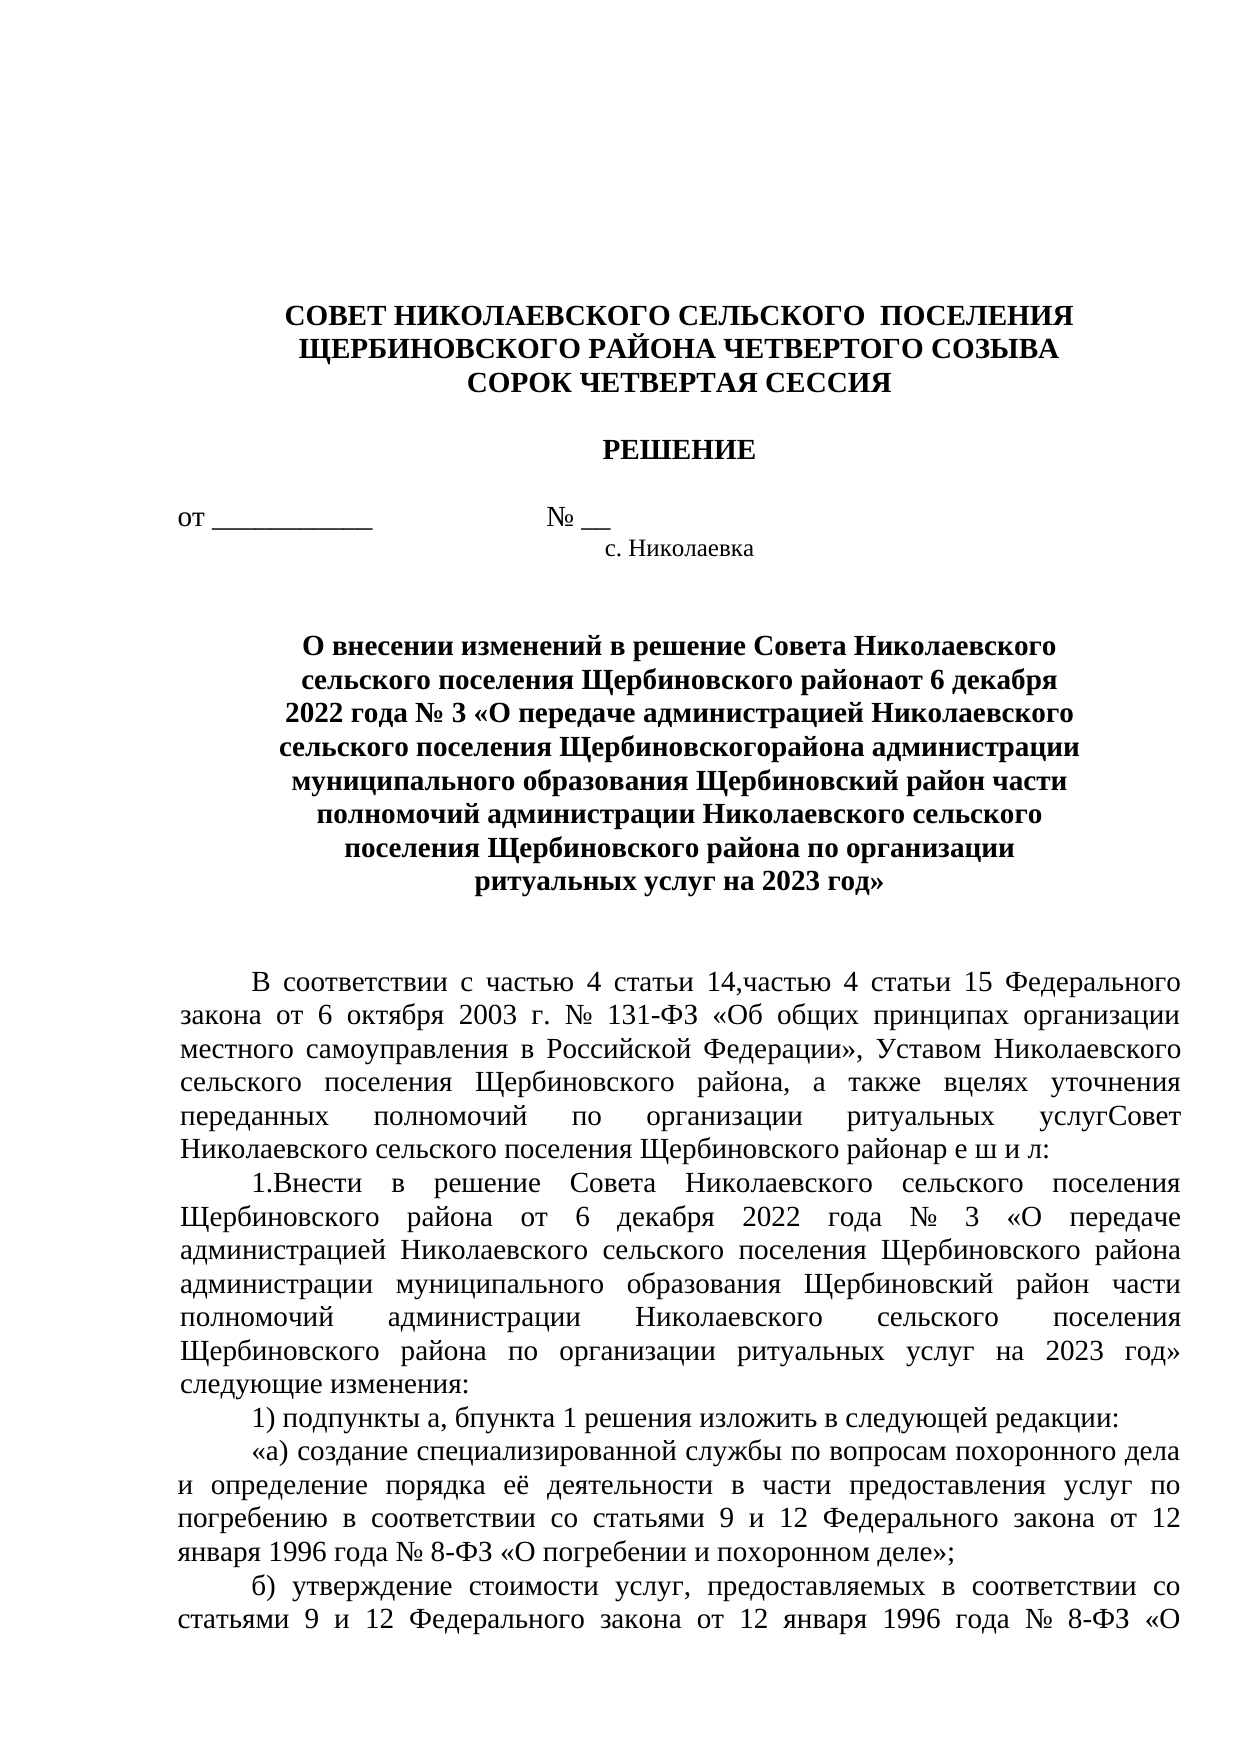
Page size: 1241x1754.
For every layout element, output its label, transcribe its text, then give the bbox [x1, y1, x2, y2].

text 2022 года № 3 «О передаче администрацией Николаевского [234, 696, 1125, 729]
text 1.Внести в решение Совета Николаевского сельского поселения Щербиновского района от 6 декабря 2022 года № 3 «О передаче администрацией Николаевского сельского поселения Щербиновского района администрации муниципального образования Щербиновский район части полномочий администрации Николаевского сельского поселения Щербиновского района по организации ритуальных услуг на 2023 год» следующие изменения: [180, 1165, 1182, 1400]
text ритуальных услуг на 2023 год» [234, 863, 1125, 897]
text РЕШЕНИЕ [177, 432, 1181, 466]
text В соответствии с частью 4 статьи 14,частью 4 статьи 15 Федерального закона от 6 октября 2003 г. № 131-ФЗ «Об общих принципах организации местного самоуправления в Российской Федерации», Уставом Николаевского сельского поселения Щербиновского района, а также вцелях уточнения переданных полномочий по организации ритуальных услугСовет Николаевского сельского поселения Щербиновского районар е ш и л: [180, 964, 1182, 1165]
text сельского поселения Щербиновского районаот 6 декабря [234, 662, 1125, 696]
text СОВЕТ НИКОЛАЕВСКОГО СЕЛЬСКОГО ПОСЕЛЕНИЯ [177, 298, 1181, 331]
text с. Николаевка [177, 533, 1181, 561]
text полномочий администрации Николаевского сельского [234, 796, 1125, 830]
text ЩЕРБИНОВСКОГО РАЙОНА ЧЕТВЕРТОГО СОЗЫВА [177, 331, 1181, 365]
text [177, 1568, 1181, 1635]
text муниципального образования Щербиновский район части [234, 763, 1125, 796]
text поселения Щербиновского района по организации [234, 830, 1125, 863]
text от ___________ № __ [177, 499, 1181, 533]
text сельского поселения Щербиновскогорайона администрации [234, 729, 1125, 763]
text 1) подпункты а, бпункта 1 решения изложить в следующей редакции: [180, 1400, 1182, 1433]
title О внесении изменений в решение Совета Николаевского [177, 628, 1181, 662]
text СОРОК ЧЕТВЕРТАЯ СЕССИЯ [177, 365, 1181, 398]
